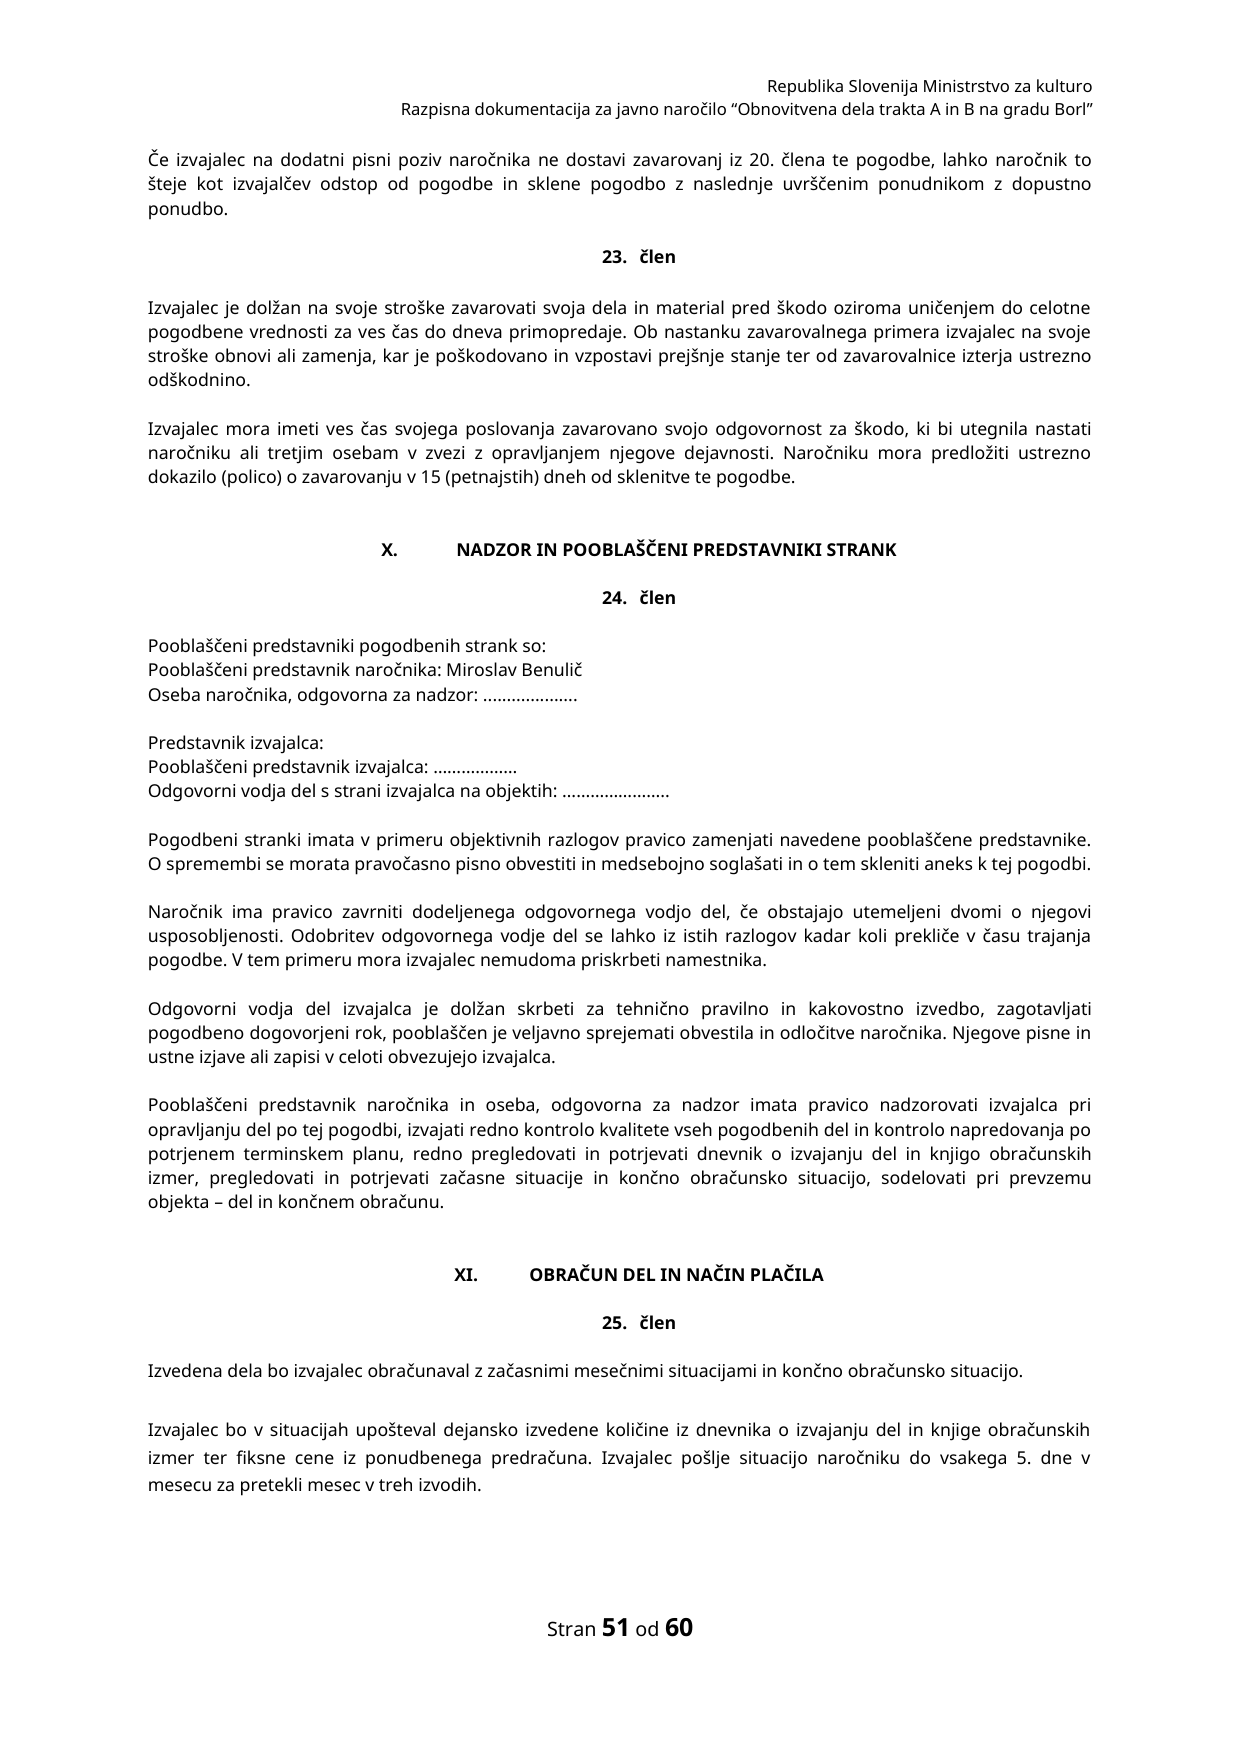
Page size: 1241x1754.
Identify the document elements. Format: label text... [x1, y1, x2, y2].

text Izvajalec je dolžan na svoje stroške zavarovati svoja dela in material pred škodo oziroma uničenjem do celotne pogodbene vrednosti za ves čas do dneva primopredaje. Ob nastanku zavarovalnega primera izvajalec na svoje stroške obnovi ali zamenja, kar je poškodovano in vzpostavi prejšnje stanje ter od zavarovalnice izterja ustrezno odškodnino. [148, 295, 1093, 392]
text Pooblaščeni predstavniki pogodbenih strank so: [148, 634, 1093, 658]
text Če izvajalec na dodatni pisni poziv naročnika ne dostavi zavarovanj iz 20. člena te pogodbe, lahko naročnik to šteje kot izvajalčev odstop od pogodbe in sklene pogodbo z naslednje uvrščenim ponudnikom z dopustno ponudbo. [148, 148, 1093, 220]
text Oseba naročnika, odgovorna za nadzor: .................... [148, 682, 1093, 706]
list člen [185, 1310, 1093, 1334]
text Naročnik ima pravico zavrniti dodeljenega odgovornega vodjo del, če obstajajo utemeljeni dvomi o njegovi usposobljenosti. Odobritev odgovornega vodje del se lahko iz istih razlogov kadar koli prekliče v času trajanja pogodbe. V tem primeru mora izvajalec nemudoma priskrbeti namestnika. [148, 899, 1093, 972]
text Odgovorni vodja del s strani izvajalca na objektih: ………………….. [148, 779, 1093, 803]
text Izvajalec mora imeti ves čas svojega poslovanja zavarovano svojo odgovornost za škodo, ki bi utegnila nastati naročniku ali tretjim osebam v zvezi z opravljanjem njegove dejavnosti. Naročniku mora predložiti ustrezno dokazilo (polico) o zavarovanju v 15 (petnajstih) dneh od sklenitve te pogodbe. [148, 416, 1093, 489]
text Predstavnik izvajalca: [148, 730, 1093, 754]
list OBRAČUN DEL IN NAČIN PLAČILA [185, 1262, 1093, 1286]
list člen [185, 585, 1093, 609]
text Pooblaščeni predstavnik naročnika: Miroslav Benulič [148, 658, 1093, 682]
list NADZOR IN POOBLAŠČENI PREDSTAVNIKI STRANK [185, 537, 1093, 561]
text Izvajalec bo v situacijah upošteval dejansko izvedene količine iz dnevnika o izvajanju del in knjige obračunskih izmer ter fiksne cene iz ponudbenega predračuna. Izvajalec pošlje situacijo naročniku do vsakega 5. dne v mesecu za pretekli mesec v treh izvodih. [148, 1417, 1093, 1497]
text Pooblaščeni predstavnik naročnika in oseba, odgovorna za nadzor imata pravico nadzorovati izvajalca pri opravljanju del po tej pogodbi, izvajati redno kontrolo kvalitete vseh pogodbenih del in kontrolo napredovanja po potrjenem terminskem planu, redno pregledovati in potrjevati dnevnik o izvajanju del in knjigo obračunskih izmer, pregledovati in potrjevati začasne situacije in končno obračunsko situacijo, sodelovati pri prevzemu objekta – del in končnem obračunu. [148, 1093, 1093, 1214]
text Pooblaščeni predstavnik izvajalca: ……………… [148, 754, 1093, 779]
text Izvedena dela bo izvajalec obračunaval z začasnimi mesečnimi situacijami in končno obračunsko situacijo. [148, 1359, 1093, 1383]
text Odgovorni vodja del izvajalca je dolžan skrbeti za tehnično pravilno in kakovostno izvedbo, zagotavljati pogodbeno dogovorjeni rok, pooblaščen je veljavno sprejemati obvestila in odločitve naročnika. Njegove pisne in ustne izjave ali zapisi v celoti obvezujejo izvajalca. [148, 996, 1093, 1069]
text Pogodbeni stranki imata v primeru objektivnih razlogov pravico zamenjati navedene pooblaščene predstavnike. O spremembi se morata pravočasno pisno obvestiti in medsebojno soglašati in o tem skleniti aneks k tej pogodbi. [148, 827, 1093, 875]
list člen [185, 244, 1093, 268]
